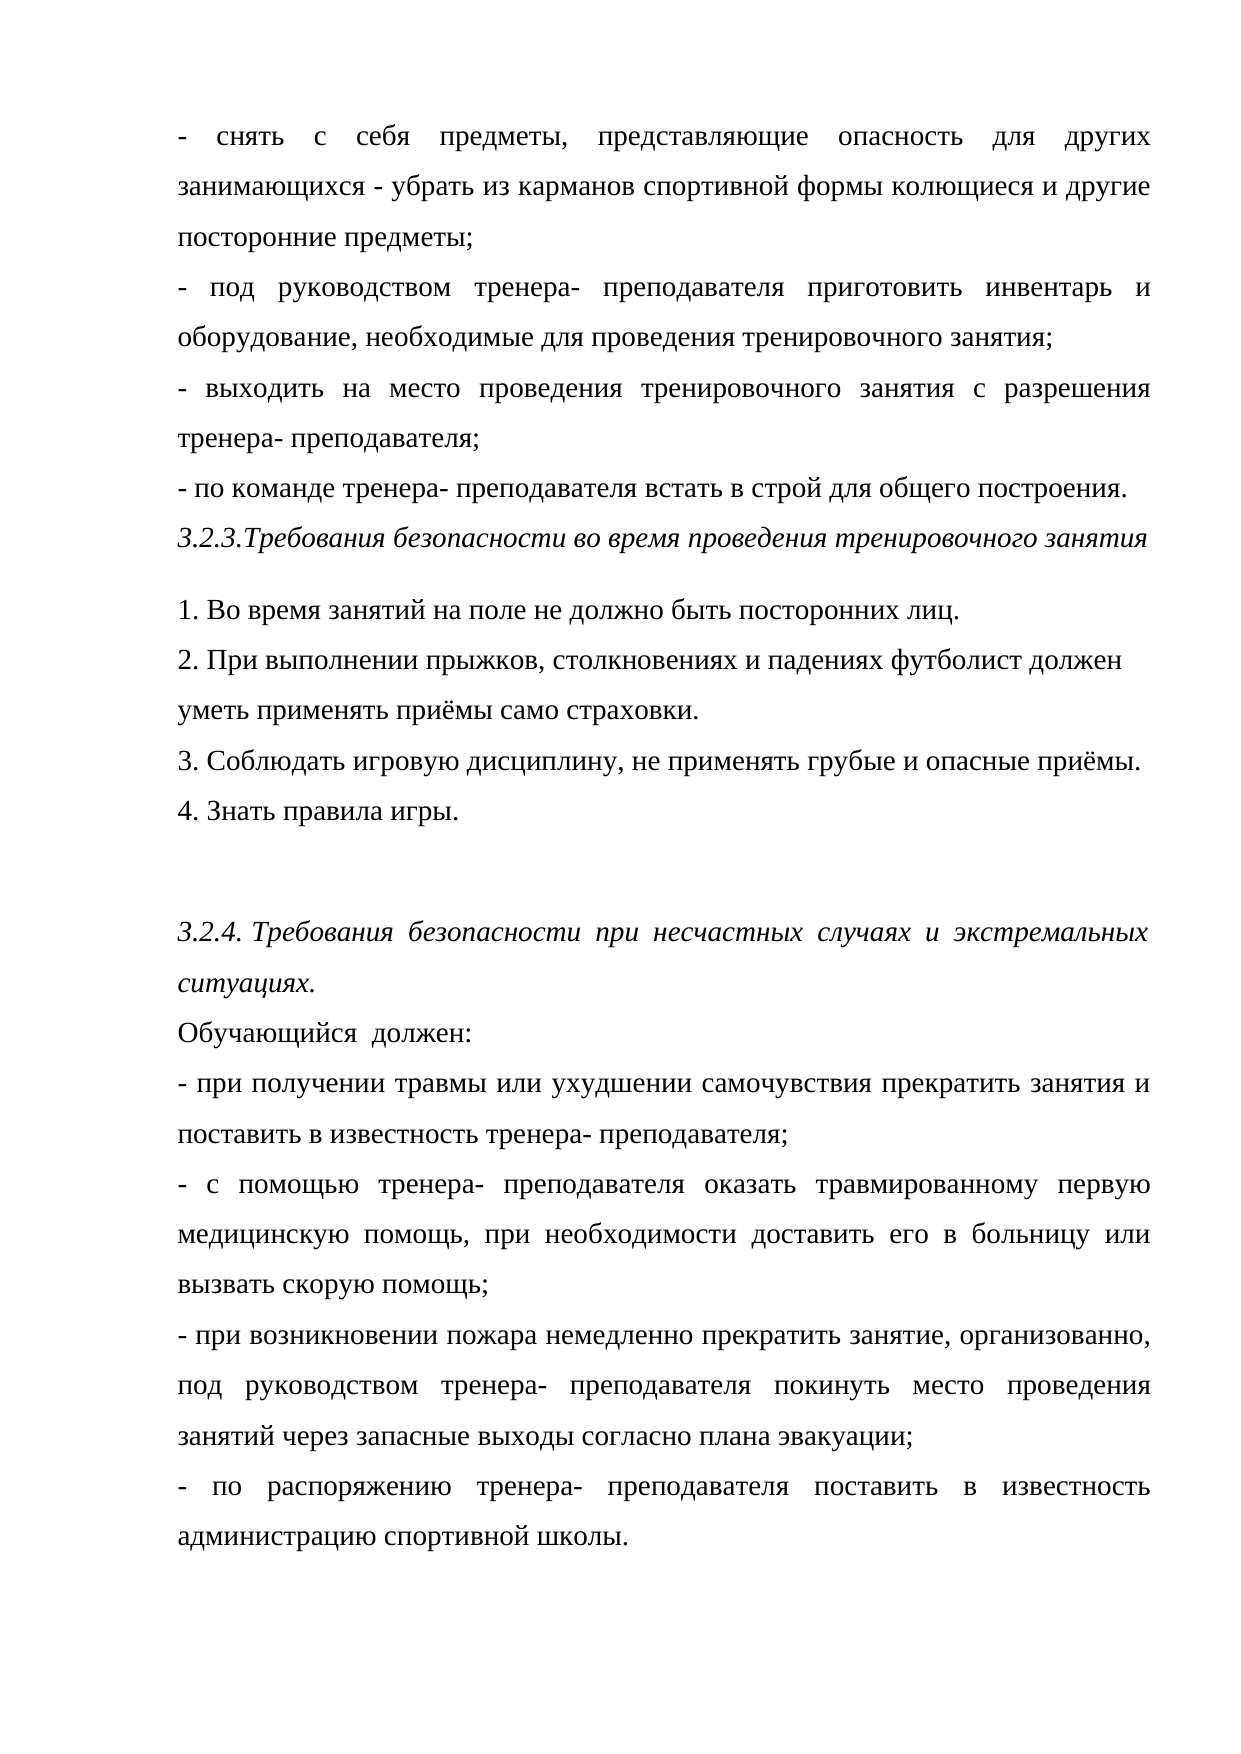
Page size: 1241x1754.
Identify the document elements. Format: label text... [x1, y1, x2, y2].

text - под руководством тренера- преподавателя приготовить инвентарь и оборудование, необходимые для проведения тренировочного занятия; [177, 269, 1152, 353]
text 4. Знать правила игры. [177, 793, 1152, 827]
text 3. Соблюдать игровую дисциплину, не применять грубые и опасные приёмы. [177, 743, 1152, 776]
text Обучающийся должен: [177, 1015, 1152, 1049]
list Требования безопасности при несчастных случаях и экстремальных ситуациях. [177, 914, 1152, 998]
text - по распоряжению тренера- преподавателя поставить в известность администрацию спортивной школы. [177, 1468, 1152, 1552]
text - выходить на место проведения тренировочного занятия с разрешения тренера- преподавателя; [177, 370, 1152, 453]
text 3.2.3.Требования безопасности во время проведения тренировочного занятия [177, 521, 1152, 554]
text 2. При выполнении прыжков, столкновениях и падениях футболист должен уметь применять приёмы само страховки. [177, 642, 1152, 726]
text - по команде тренера- преподавателя встать в строй для общего построения. [177, 470, 1152, 504]
text 1. Во время занятий на поле не должно быть посторонних лиц. [177, 592, 1152, 625]
text - снять с себя предметы, представляющие опасность для других занимающихся - убрать из карманов спортивной формы колющиеся и другие посторонние предметы; [177, 118, 1152, 252]
text - с помощью тренера- преподавателя оказать травмированному первую медицинскую помощь, при необходимости доставить его в больницу или вызвать скорую помощь; [177, 1166, 1152, 1300]
text - при возникновении пожара немедленно прекратить занятие, организованно, под руководством тренера- преподавателя покинуть место проведения занятий через запасные выходы согласно плана эвакуации; [177, 1317, 1152, 1451]
text - при получении травмы или ухудшении самочувствия прекратить занятия и поставить в известность тренера- преподавателя; [177, 1065, 1152, 1149]
